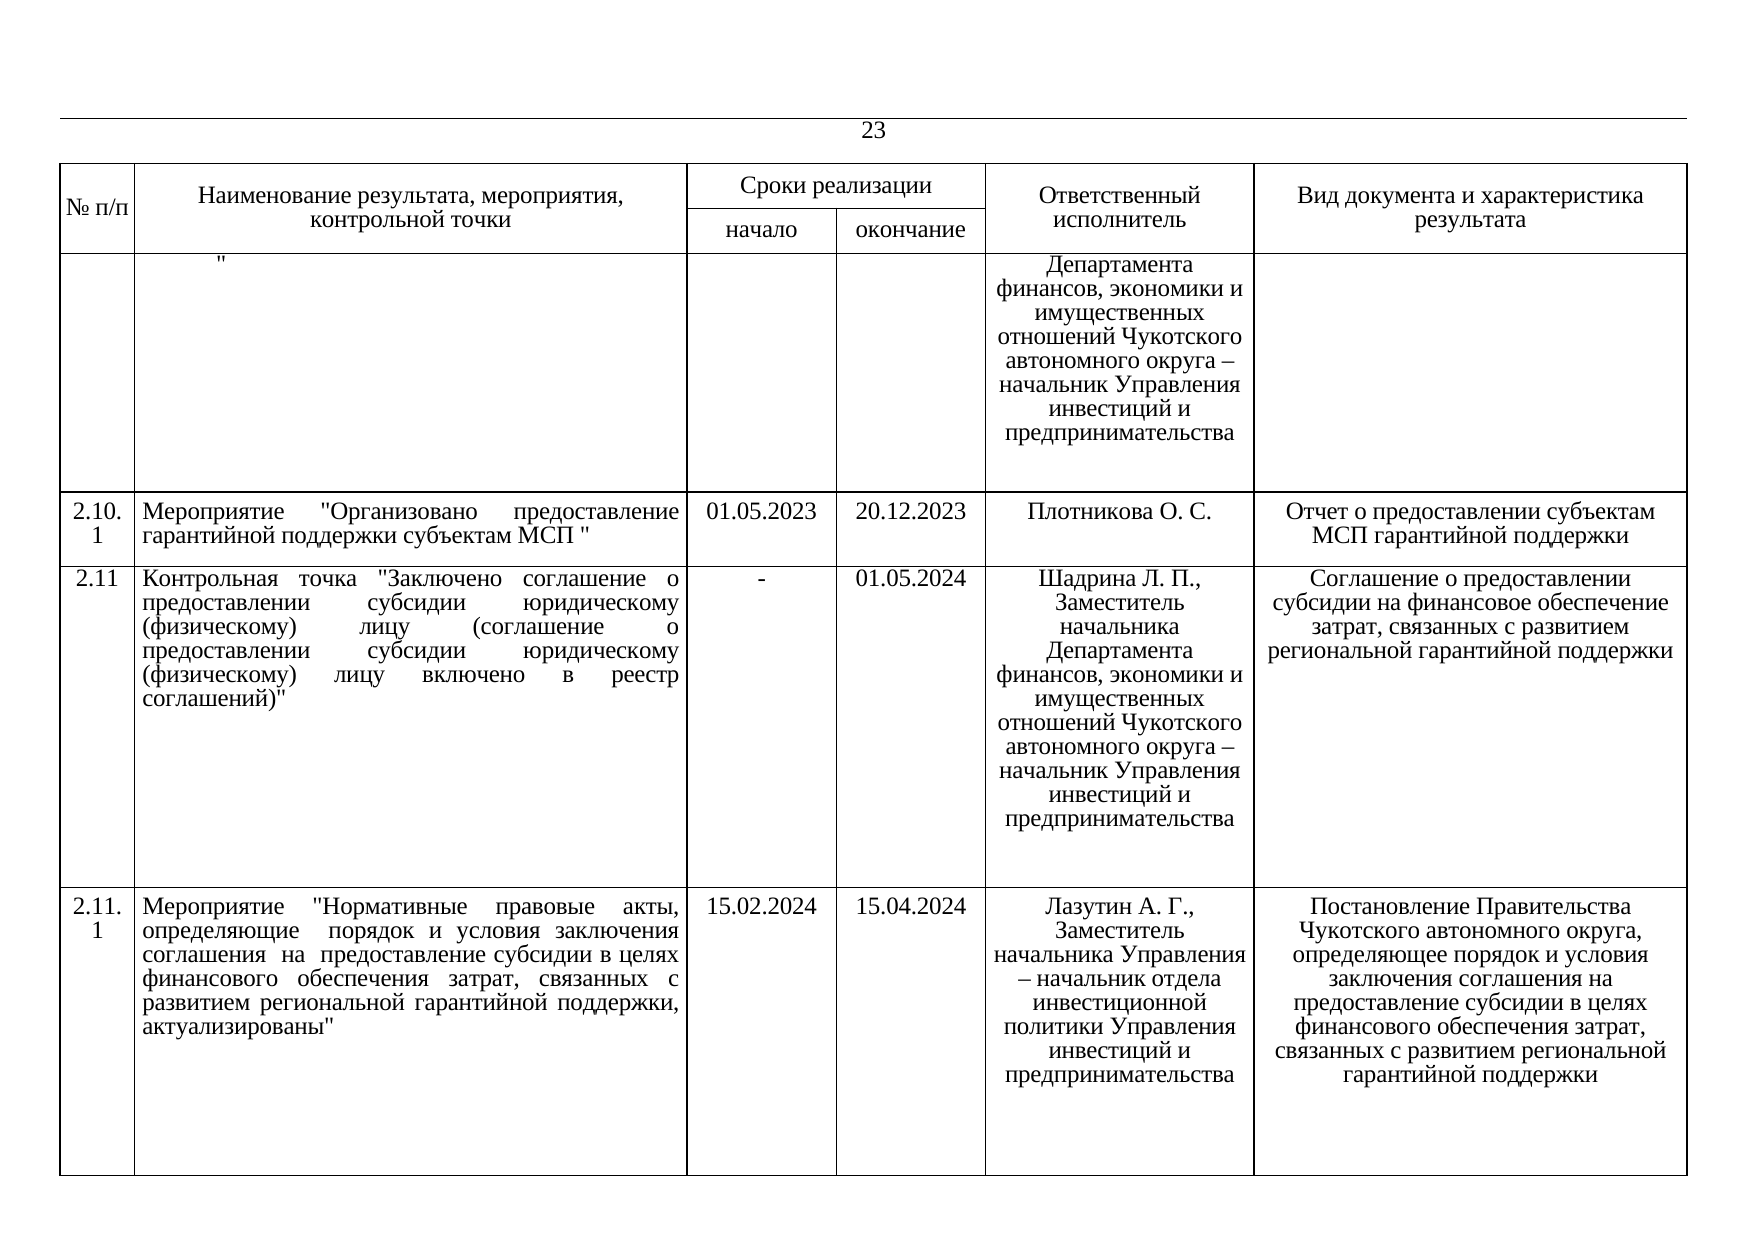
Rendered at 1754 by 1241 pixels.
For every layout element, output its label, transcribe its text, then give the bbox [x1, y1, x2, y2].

table_cell 2.11 [61, 567, 134, 887]
table_cell 23 [60, 119, 1687, 163]
table_cell [837, 254, 985, 491]
table_cell 20.12.2023 [837, 493, 985, 566]
table_cell Отчет о предоставлении субъектам МСП гарантийной поддержки [1255, 493, 1686, 566]
table_cell 2.10.1 [61, 493, 134, 566]
table_cell 15.04.2024 [837, 888, 985, 1175]
table_cell Мероприятие "Организовано предоставление гарантийной поддержки субъектам МСП " [135, 493, 686, 566]
table_cell Сроки реализации [688, 164, 985, 208]
table_cell [1255, 254, 1686, 491]
table_cell 01.05.2024 [837, 567, 985, 887]
table_cell Ответственный исполнитель [986, 164, 1253, 252]
table_cell 15.02.2024 [688, 888, 836, 1175]
table_cell окончание [837, 209, 985, 252]
table_cell Наименование результата, мероприятия, контрольной точки [135, 164, 686, 252]
table_cell № п/п [61, 164, 134, 252]
table_cell Контрольная точка "Заключено соглашение о предоставлении субсидии юридическому (физическому) лицу (соглашение о предоставлении субсидии юридическому (физическому) лицу включено в реестр соглашений)" [135, 567, 686, 887]
table_cell 01.05.2023 [688, 493, 836, 566]
table_cell Соглашение о предоставлении субсидии на финансовое обеспечение затрат, связанных с развитием региональной гарантийной поддержки [1255, 567, 1686, 887]
table_cell Вид документа и характеристика результата [1255, 164, 1686, 252]
table_cell Департамента финансов, экономики и имущественных отношений Чукотского автономного округа – начальник Управления инвестиций и предпринимательства [986, 254, 1253, 491]
table_cell начало [688, 209, 836, 252]
table_cell Постановление Правительства Чукотского автономного округа, определяющее порядок и условия заключения соглашения на предоставление субсидии в целях финансового обеспечения затрат, связанных с развитием региональной гарантийной поддержки [1255, 888, 1686, 1175]
table_cell [61, 254, 134, 491]
table_cell Шадрина Л. П., Заместитель начальника Департамента финансов, экономики и имущественных отношений Чукотского автономного округа – начальник Управления инвестиций и предпринимательства [986, 567, 1253, 887]
table_cell Мероприятие "Нормативные правовые акты, определяющие порядок и условия заключения соглашения на предоставление субсидии в целях финансового обеспечения затрат, связанных с развитием региональной гарантийной поддержки, актуализированы" [135, 888, 686, 1175]
table_cell " [135, 254, 686, 491]
table_cell 2.11.1 [61, 888, 134, 1175]
table_cell - [688, 567, 836, 887]
table_cell [688, 254, 836, 491]
table_cell Плотникова О. С. [986, 493, 1253, 566]
table_cell Лазутин А. Г., Заместитель начальника Управления – начальник отдела инвестиционной политики Управления инвестиций и предпринимательства [986, 888, 1253, 1175]
